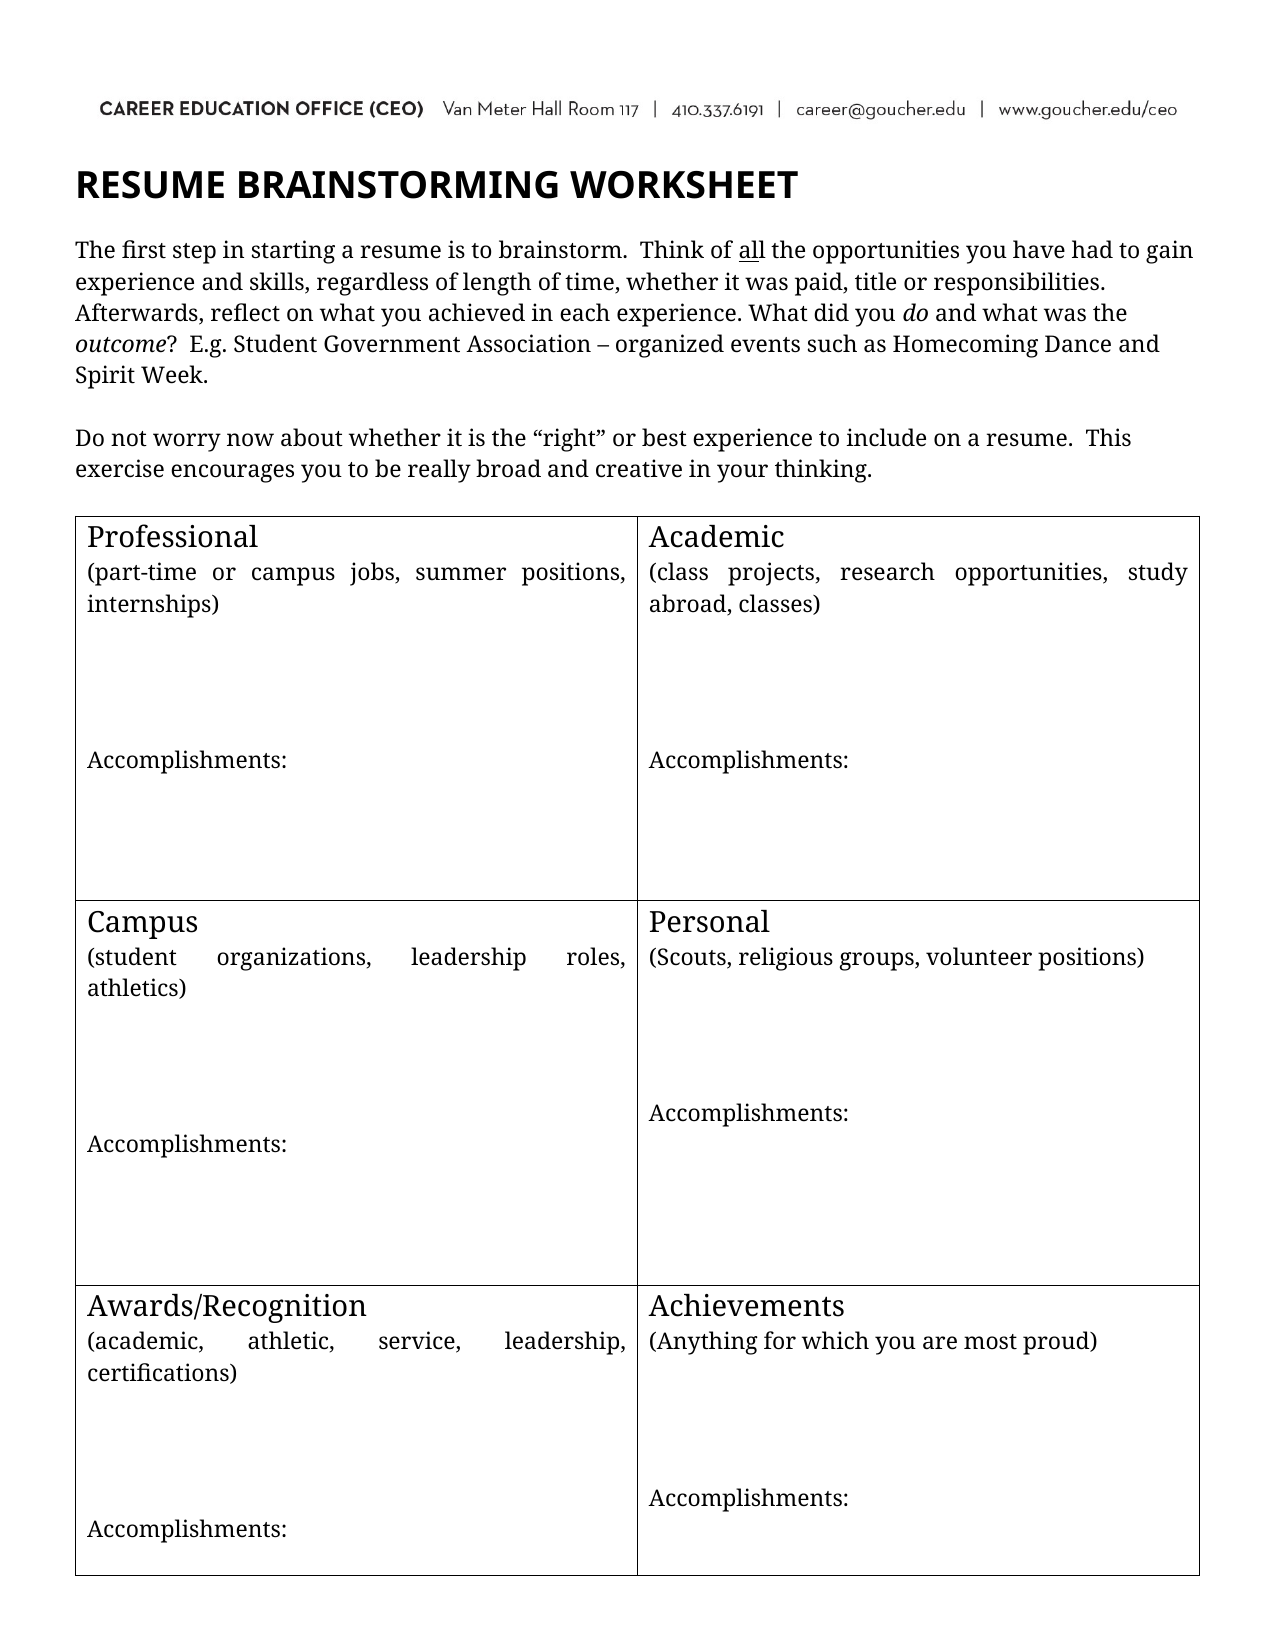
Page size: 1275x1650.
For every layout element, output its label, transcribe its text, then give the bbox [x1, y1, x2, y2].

table_header Academic (class projects, research opportunities, study abroad, classes) Accomplishments: [638, 517, 1199, 900]
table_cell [638, 1286, 1199, 1575]
picture [75, 75, 1200, 146]
subtitle resume brainstorming worksheet [75, 158, 1200, 209]
table_cell Personal (Scouts, religious groups, volunteer positions) Accomplishments: [638, 901, 1199, 1284]
text The first step in starting a resume is to brainstorm. Think of all the opportunities you have had to gain experience and skills, regardless of length of time, whether it was paid, title or responsibilities. Afterwards, reflect on what you achieved in each experience. What did you do and what was the outcome? E.g. Student Government Association – organized events such as Homecoming Dance and Spirit Week. [75, 234, 1200, 391]
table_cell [76, 1286, 637, 1575]
text Do not worry now about whether it is the “right” or best experience to include on a resume. This exercise encourages you to be really broad and creative in your thinking. [75, 422, 1200, 484]
table_cell Campus (student organizations, leadership roles, athletics) Accomplishments: [76, 901, 637, 1284]
table_header Professional (part-time or campus jobs, summer positions, internships) Accomplishments: [76, 517, 637, 900]
